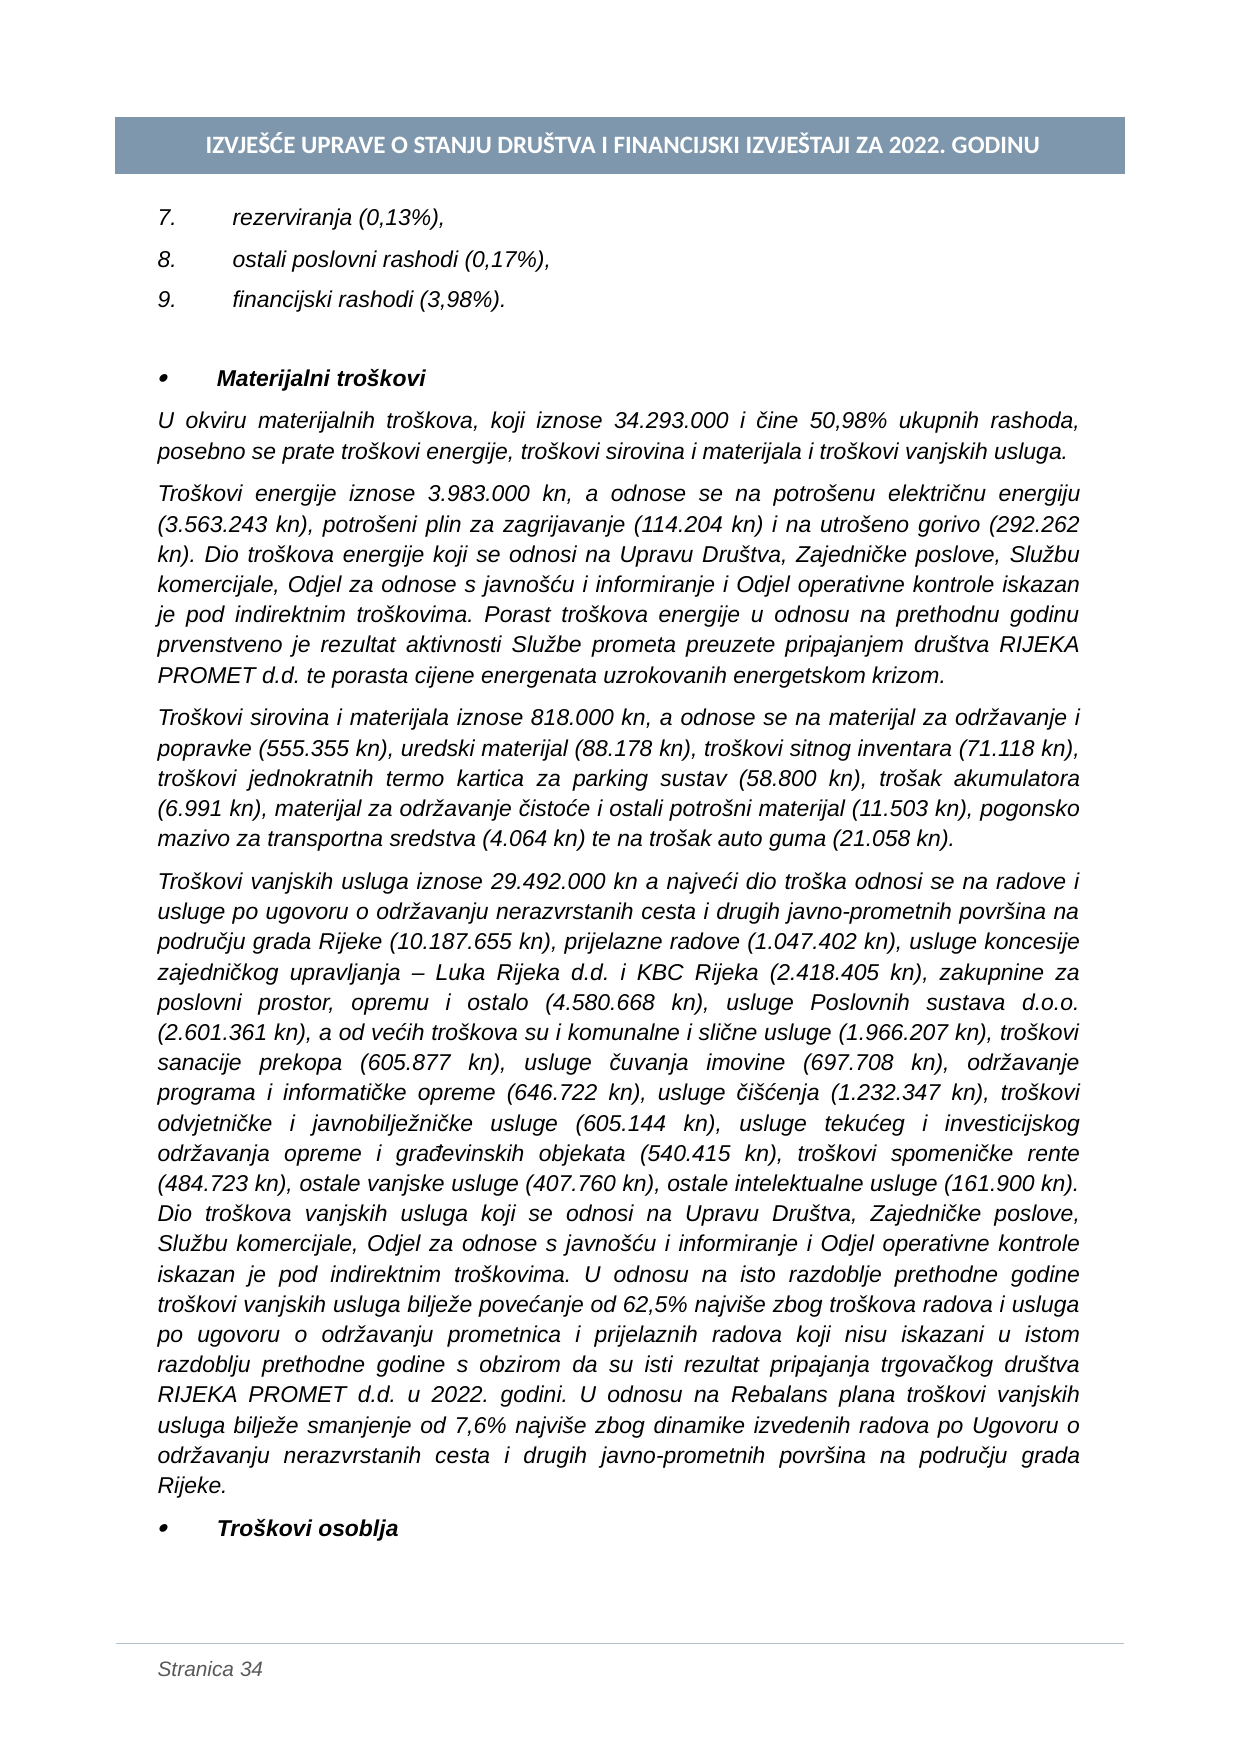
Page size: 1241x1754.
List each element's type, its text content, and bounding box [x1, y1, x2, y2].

text Troškovi energije iznose 3.983.000 kn, a odnose se na potrošenu električnu energiju (3.563.243 kn), potrošeni plin za zagrijavanje (114.204 kn) i na utrošeno gorivo (292.262 kn). Dio troškova energije koji se odnosi na Upravu Društva, Zajedničke poslove, Službu komercijale, Odjel za odnose s javnošću i informiranje i Odjel operativne kontrole iskazan je pod indirektnim troškovima. Porast troškova energije u odnosu na prethodnu godinu prvenstveno je rezultat aktivnosti Službe prometa preuzete pripajanjem društva RIJEKA PROMET d.d. te porasta cijene energenata uzrokovanih energetskom krizom. [157, 480, 1083, 688]
list rezerviranja (0,13%), [157, 204, 1083, 230]
text Troškovi sirovina i materijala iznose 818.000 kn, a odnose se na materijal za održavanje i popravke (555.355 kn), uredski materijal (88.178 kn), troškovi sitnog inventara (71.118 kn), troškovi jednokratnih termo kartica za parking sustav (58.800 kn), trošak akumulatora (6.991 kn), materijal za održavanje čistoće i ostali potrošni materijal (11.503 kn), pogonsko mazivo za transportna sredstva (4.064 kn) te na trošak auto guma (21.058 kn). [157, 704, 1083, 852]
text Troškovi vanjskih usluga iznose 29.492.000 kn a najveći dio troška odnosi se na radove i usluge po ugovoru o održavanju nerazvrstanih cesta i drugih javno-prometnih površina na području grada Rijeke (10.187.655 kn), prijelazne radove (1.047.402 kn), usluge koncesije zajedničkog upravljanja – Luka Rijeka d.d. i KBC Rijeka (2.418.405 kn), zakupnine za poslovni prostor, opremu i ostalo (4.580.668 kn), usluge Poslovnih sustava d.o.o. (2.601.361 kn), a od većih troškova su i komunalne i slične usluge (1.966.207 kn), troškovi sanacije prekopa (605.877 kn), usluge čuvanja imovine (697.708 kn), održavanje programa i informatičke opreme (646.722 kn), usluge čišćenja (1.232.347 kn), troškovi odvjetničke i javnobilježničke usluge (605.144 kn), usluge tekućeg i investicijskog održavanja opreme i građevinskih objekata (540.415 kn), troškovi spomeničke rente (484.723 kn), ostale vanjske usluge (407.760 kn), ostale intelektualne usluge (161.900 kn). Dio troškova vanjskih usluga koji se odnosi na Upravu Društva, Zajedničke poslove, Službu komercijale, Odjel za odnose s javnošću i informiranje i Odjel operativne kontrole iskazan je pod indirektnim troškovima. U odnosu na isto razdoblje prethodne godine troškovi vanjskih usluga bilježe povećanje od 62,5% najviše zbog troškova radova i usluga po ugovoru o održavanju prometnica i prijelaznih radova koji nisu iskazani u istom razdoblju prethodne godine s obzirom da su isti rezultat pripajanja trgovačkog društva RIJEKA PROMET d.d. u 2022. godini. U odnosu na Rebalans plana troškovi vanjskih usluga bilježe smanjenje od 7,6% najviše zbog dinamike izvedenih radova po Ugovoru o održavanju nerazvrstanih cesta i drugih javno-prometnih površina na području grada Rijeke. [157, 868, 1083, 1498]
text U okviru materijalnih troškova, koji iznose 34.293.000 i čine 50,98% ukupnih rashoda, posebno se prate troškovi energije, troškovi sirovina i materijala i troškovi vanjskih usluga. [157, 407, 1083, 464]
list Materijalni troškovi [157, 365, 1083, 391]
list ostali poslovni rashodi (0,17%), [157, 246, 1083, 273]
list Troškovi osoblja [157, 1515, 1083, 1541]
list financijski rashodi (3,98%). [157, 286, 1083, 312]
